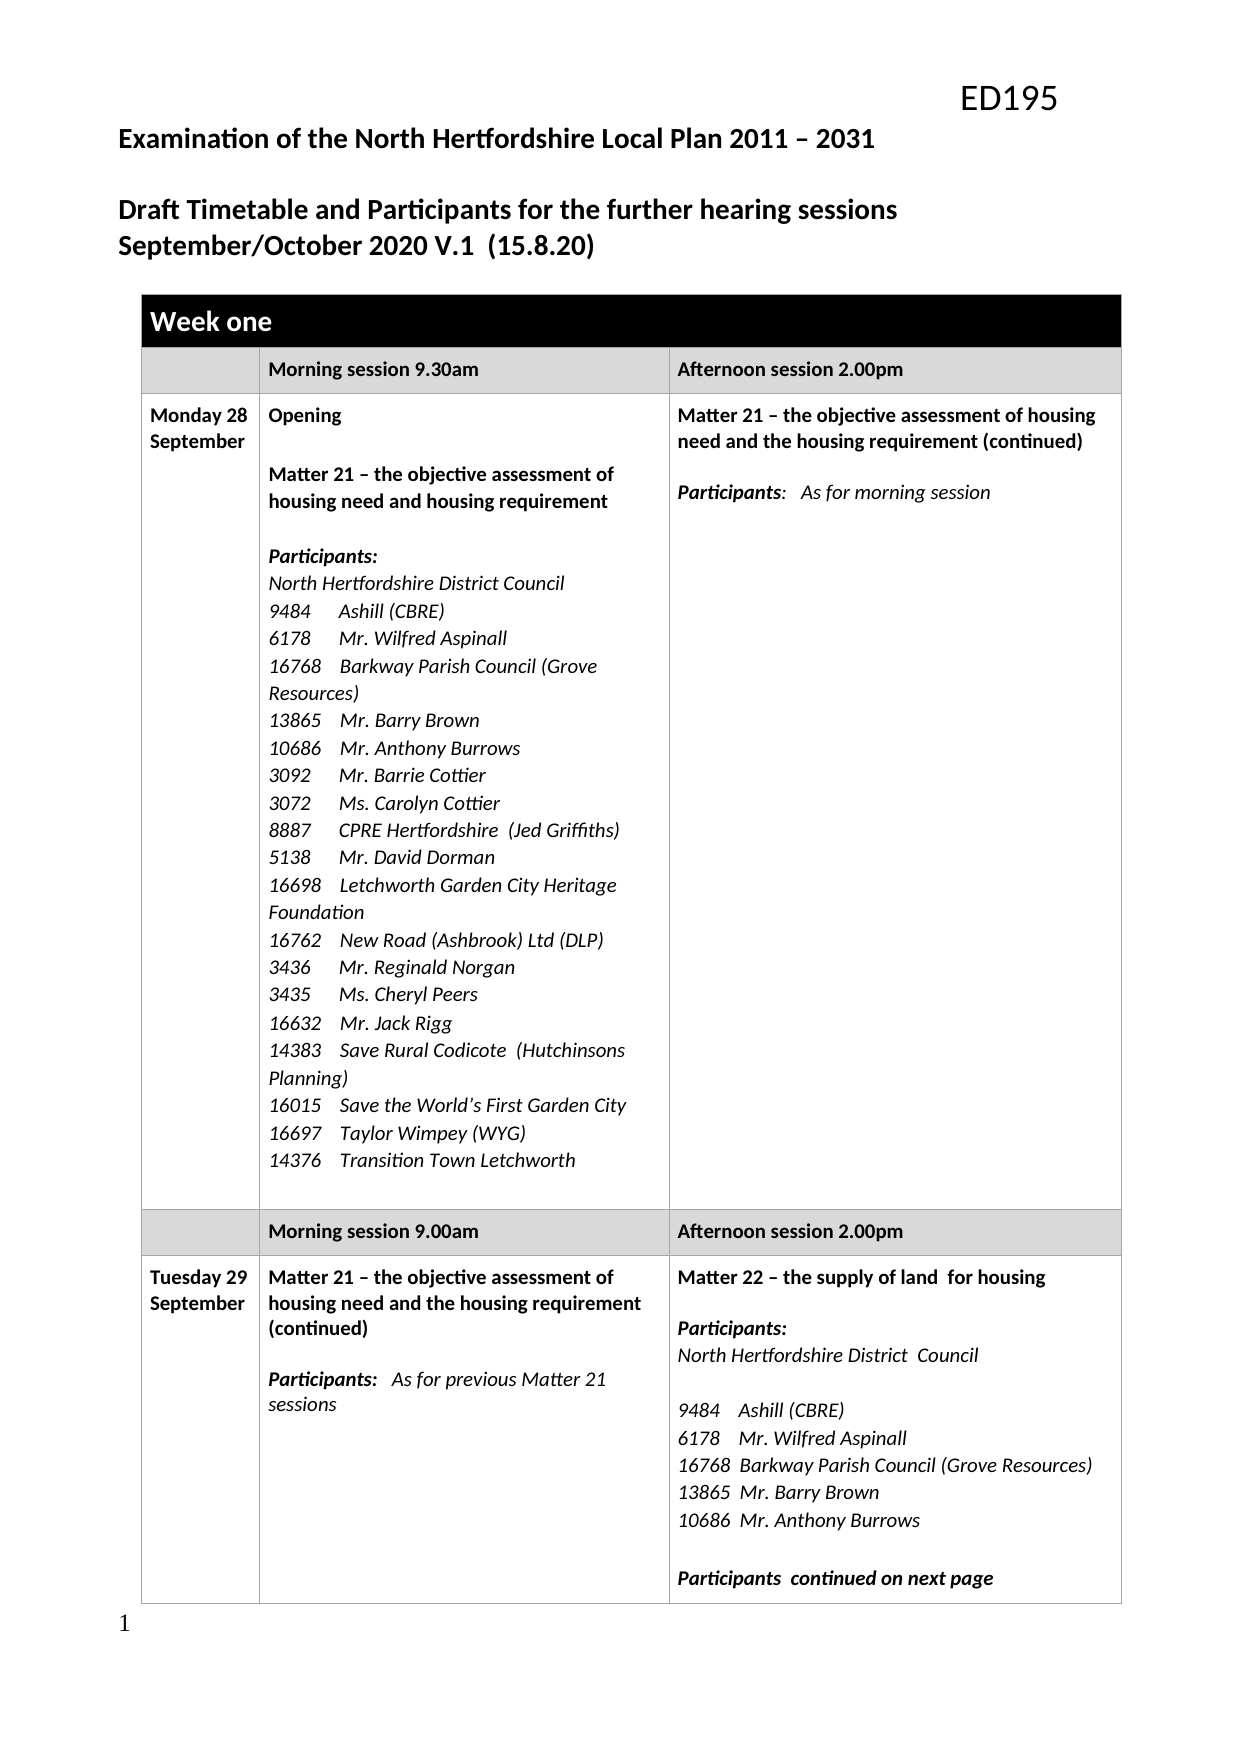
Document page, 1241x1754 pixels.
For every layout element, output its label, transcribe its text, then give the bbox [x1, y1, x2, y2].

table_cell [670, 1256, 1121, 1603]
table_header Week one [142, 295, 1121, 347]
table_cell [260, 1256, 669, 1603]
table_cell Morning session 9.30am [260, 348, 669, 393]
table_cell Opening Matter 21 – the objective assessment of housing need and housing requirement Participants: North Hertfordshire District Council 9484 Ashill (CBRE) 6178 Mr. Wilfred Aspinall 16768 Barkway Parish Council (Grove Resources) 13865 Mr. Barry Brown 10686 Mr. Anthony Burrows 3092 Mr. Barrie Cottier 3072 Ms. Carolyn Cottier 8887 CPRE Hertfordshire (Jed Griffiths) 5138 Mr. David Dorman 16698 Letchworth Garden City Heritage Foundation 16762 New Road (Ashbrook) Ltd (DLP) 3436 Mr. Reginald Norgan 3435 Ms. Cheryl Peers 16632 Mr. Jack Rigg 14383 Save Rural Codicote (Hutchinsons Planning) 16015 Save the World’s First Garden City 16697 Taylor Wimpey (WYG) 14376 Transition Town Letchworth [260, 394, 669, 1208]
table_cell Morning session 9.00am [260, 1210, 669, 1255]
table_cell Monday 28 September [142, 394, 259, 1208]
text September/October 2020 V.1 (15.8.20) [118, 227, 1122, 262]
text Examination of the North Hertfordshire Local Plan 2011 – 2031 [118, 120, 1122, 155]
table_cell Afternoon session 2.00pm [670, 1210, 1121, 1255]
table_cell Matter 21 – the objective assessment of housing need and the housing requirement (continued) Participants: As for morning session [670, 394, 1121, 1208]
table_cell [142, 1256, 259, 1603]
table_cell [142, 1210, 259, 1255]
table_cell [142, 348, 259, 393]
text Draft Timetable and Participants for the further hearing sessions [118, 191, 1122, 227]
table_cell Afternoon session 2.00pm [670, 348, 1121, 393]
